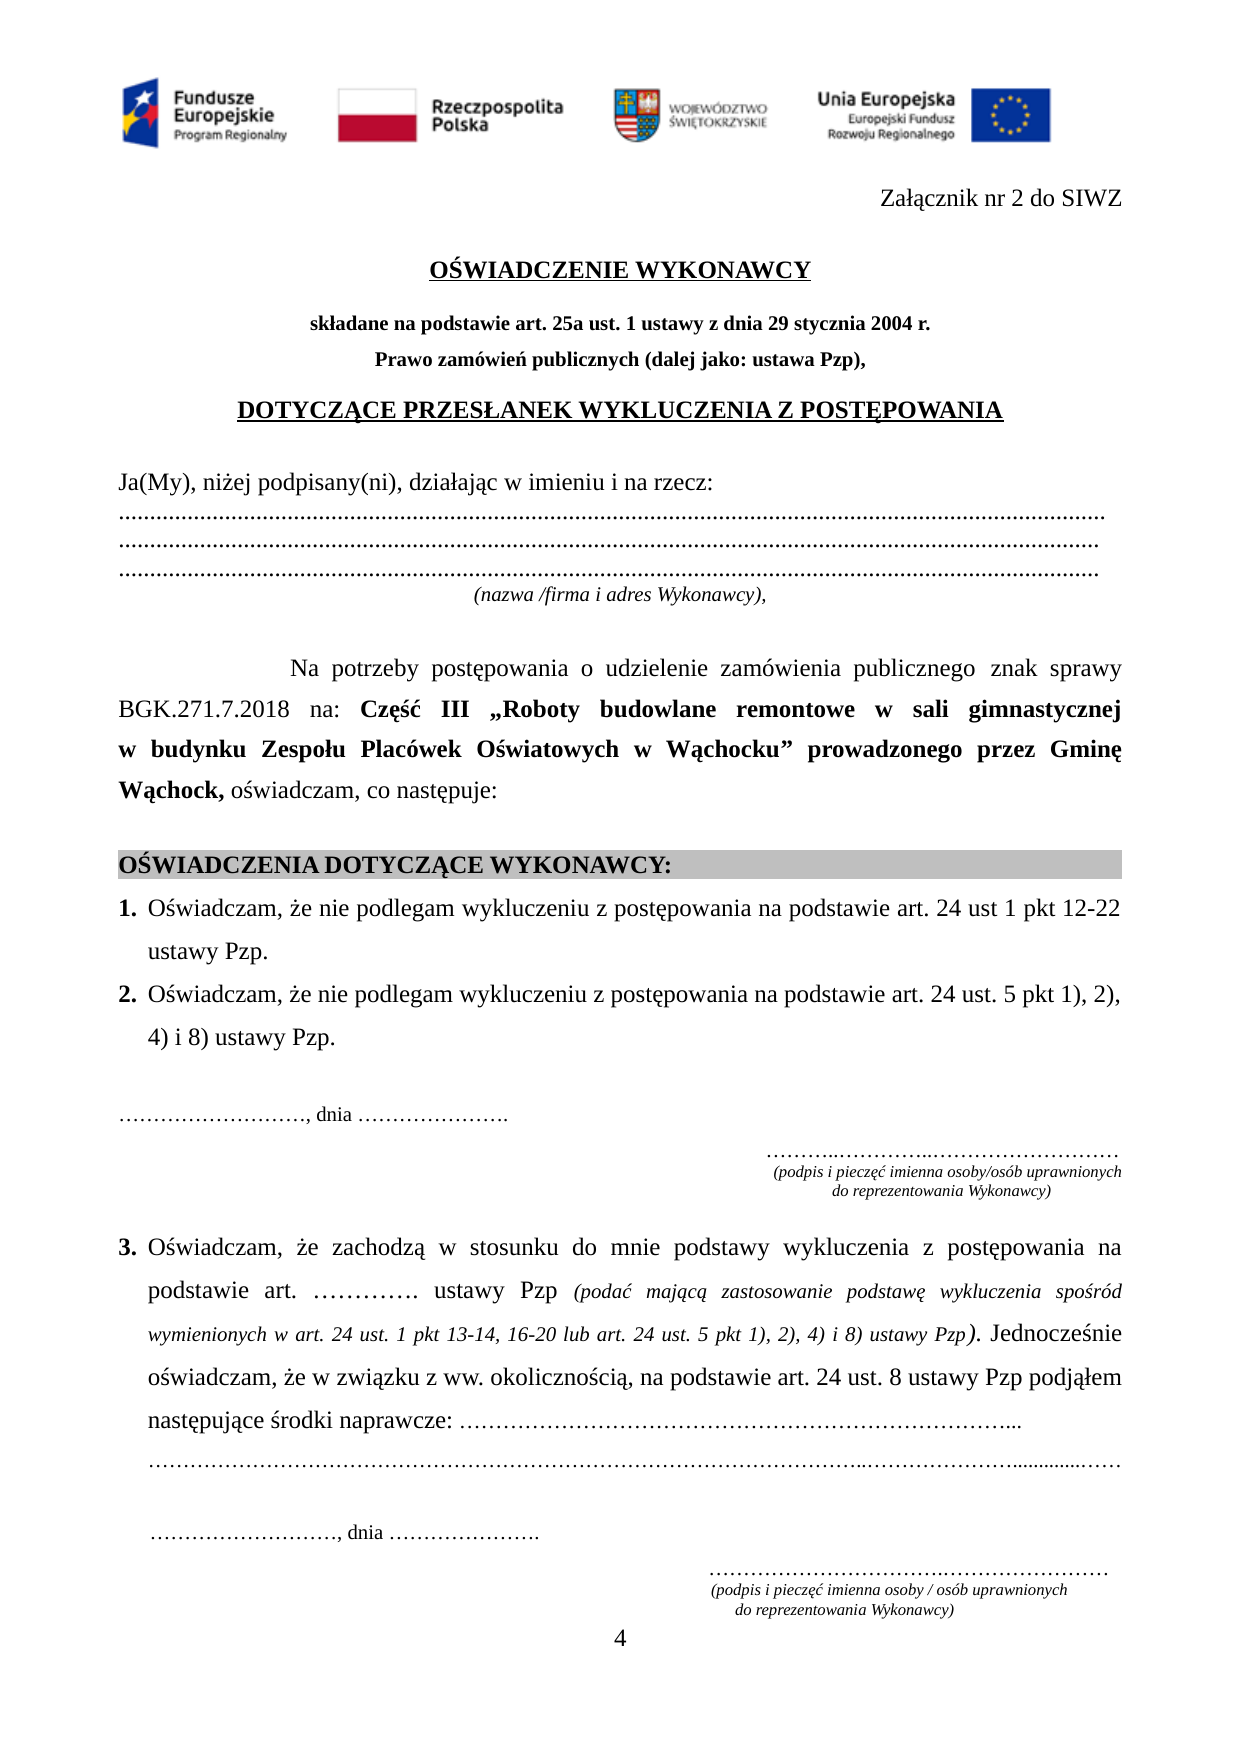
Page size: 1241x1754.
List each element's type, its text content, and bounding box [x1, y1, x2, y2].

text (podpis i pieczęć imienna osoby/osób uprawnionych [694, 1162, 1122, 1181]
text ………………………, dnia …………………. [118, 1102, 1122, 1126]
text OŚWIADCZENIE WYKONAWCY [118, 255, 1122, 284]
list Oświadczam, że nie podlegam wykluczeniu z postępowania na podstawie art. 24 ust 1 pkt 12-22 ustawy Pzp. [118, 893, 1122, 965]
text (podpis i pieczęć imienna osoby / osób uprawnionych [694, 1580, 1122, 1599]
text składane na podstawie art. 25a ust. 1 ustawy z dnia 29 stycznia 2004 r. [118, 311, 1122, 334]
text .............................................................................................................................................................. [118, 496, 1122, 524]
text do reprezentowania Wykonawcy) [708, 1181, 1122, 1200]
picture [118, 73, 1056, 155]
text ………..…………..……………………… [118, 1138, 1122, 1162]
text DOTYCZĄCE PRZESŁANEK WYKLUCZENIA Z POSTĘPOWANIA [118, 395, 1122, 424]
list Oświadczam, że zachodzą w stosunku do mnie podstawy wykluczenia z postępowania na podstawie art. …………. ustawy Pzp (podać mającą zastosowanie podstawę wykluczenia spośród wymienionych w art. 24 ust. 1 pkt 13-14, 16-20 lub art. 24 ust. 5 pkt 1), 2), 4) i 8) ustawy Pzp). Jednocześnie oświadczam, że w związku z ww. okolicznością, na podstawie art. 24 ust. 8 ustawy Pzp podjąłem następujące środki naprawcze: …………………………………………………………………... [118, 1232, 1122, 1433]
text …………………………………………………………………………………………..………………….............…… [148, 1448, 1122, 1472]
text (nazwa /firma i adres Wykonawcy), [118, 582, 1122, 606]
text do reprezentowania Wykonawcy) [118, 1599, 1122, 1618]
text …………………………….…………………… [118, 1556, 1122, 1580]
text Ja(My), niżej podpisany(ni), działając w imieniu i na rzecz: [118, 467, 1122, 496]
text Prawo zamówień publicznych (dalej jako: ustawa Pzp), [118, 347, 1122, 371]
text Na potrzeby postępowania o udzielenie zamówienia publicznego znak sprawy BGK.271.7.2018 na: Część III „Roboty budowlane remontowe w sali gimnastycznej w budynku Zespołu Placówek Oświatowych w Wąchocku” prowadzonego przez Gminę Wąchock, oświadczam, co następuje: [118, 644, 1122, 807]
text OŚWIADCZENIA DOTYCZĄCE WYKONAWCY: [118, 850, 1122, 879]
text ............................................................................................................................................................. [118, 553, 1122, 582]
list Oświadczam, że nie podlegam wykluczeniu z postępowania na podstawie art. 24 ust. 5 pkt 1), 2), 4) i 8) ustawy Pzp. [118, 979, 1122, 1051]
text ………………………, dnia …………………. [118, 1520, 1122, 1544]
text ............................................................................................................................................................. [118, 524, 1122, 553]
text Załącznik nr 2 do SIWZ [118, 183, 1122, 212]
